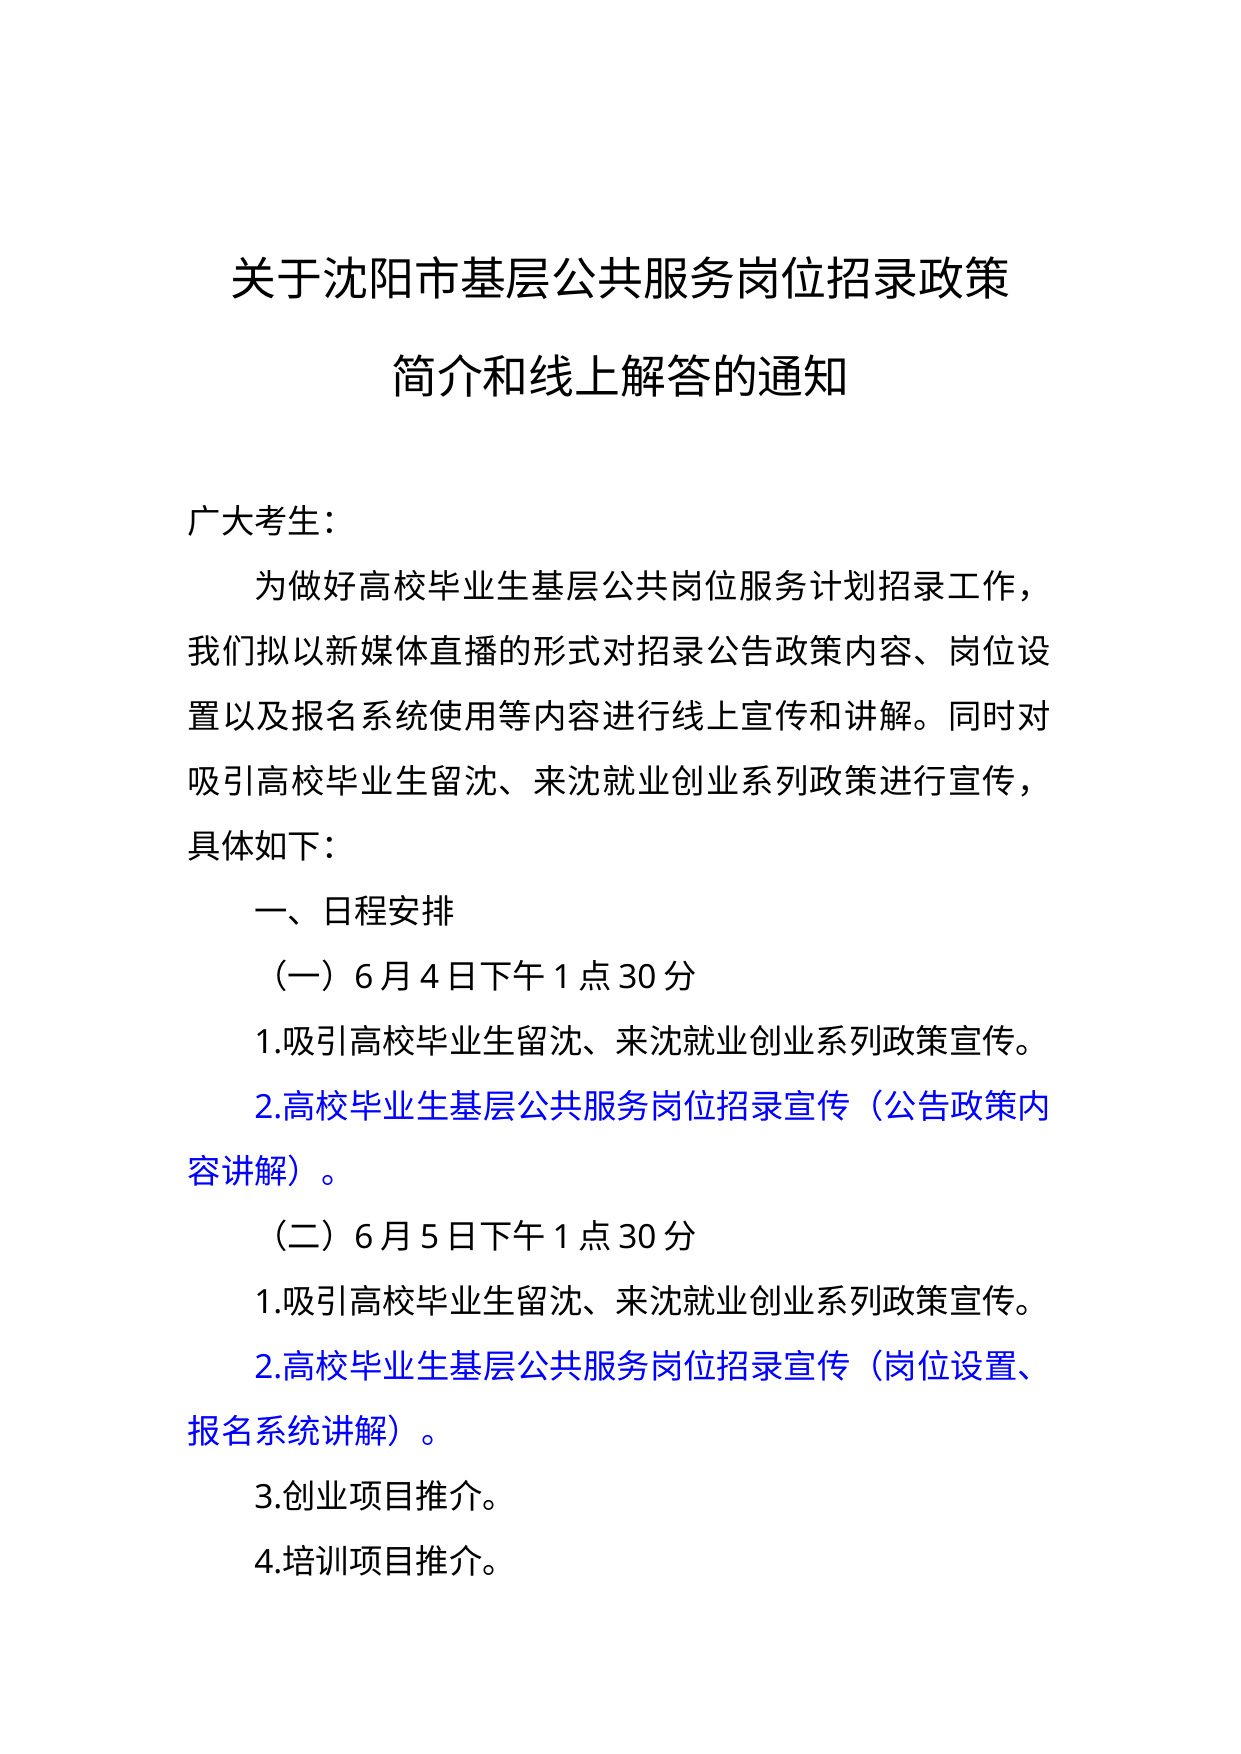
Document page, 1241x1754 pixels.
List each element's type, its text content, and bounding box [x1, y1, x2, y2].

text 3.创业项目推介。 [187, 1462, 1053, 1527]
text 2.高校毕业生基层公共服务岗位招录宣传（公告政策内容讲解）。 [187, 1072, 1053, 1202]
text 广大考生： [187, 487, 1053, 552]
text 2.高校毕业生基层公共服务岗位招录宣传（岗位设置、报名系统讲解）。 [187, 1332, 1053, 1462]
text 1.吸引高校毕业生留沈、来沈就业创业系列政策宣传。 [187, 1267, 1053, 1332]
text （一）6月4日下午1点30分 [187, 942, 1053, 1007]
text 4.培训项目推介。 [187, 1527, 1053, 1592]
text 为做好高校毕业生基层公共岗位服务计划招录工作，我们拟以新媒体直播的形式对招录公告政策内容、岗位设置以及报名系统使用等内容进行线上宣传和讲解。同时对吸引高校毕业生留沈、来沈就业创业系列政策进行宣传，具体如下： [187, 552, 1053, 877]
text 1.吸引高校毕业生留沈、来沈就业创业系列政策宣传。 [187, 1007, 1053, 1072]
text （二）6月5日下午1点30分 [187, 1202, 1053, 1267]
text 简介和线上解答的通知 [187, 324, 1053, 422]
text 关于沈阳市基层公共服务岗位招录政策 [187, 227, 1053, 324]
text 一、日程安排 [187, 877, 1053, 942]
